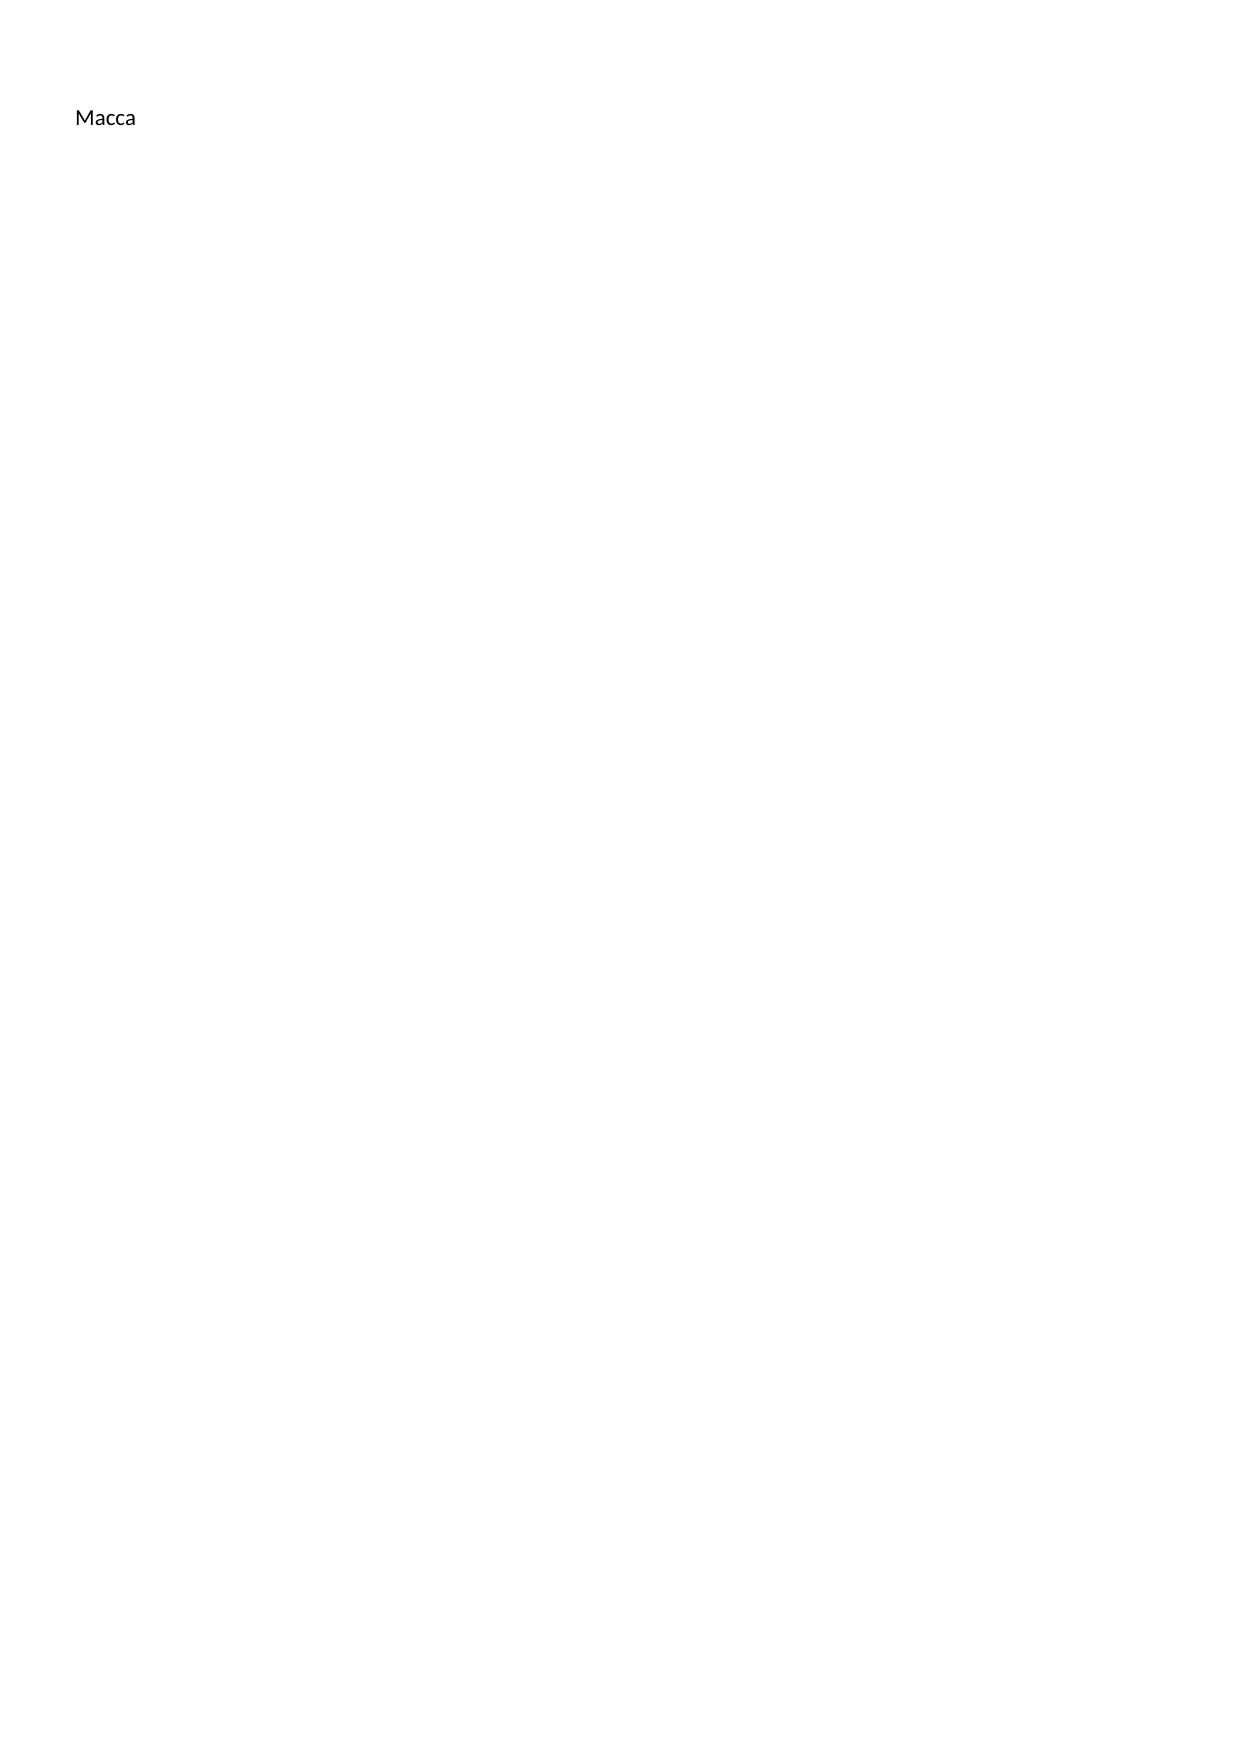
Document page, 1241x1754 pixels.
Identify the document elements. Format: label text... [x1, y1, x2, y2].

text Macca [75, 103, 1165, 131]
